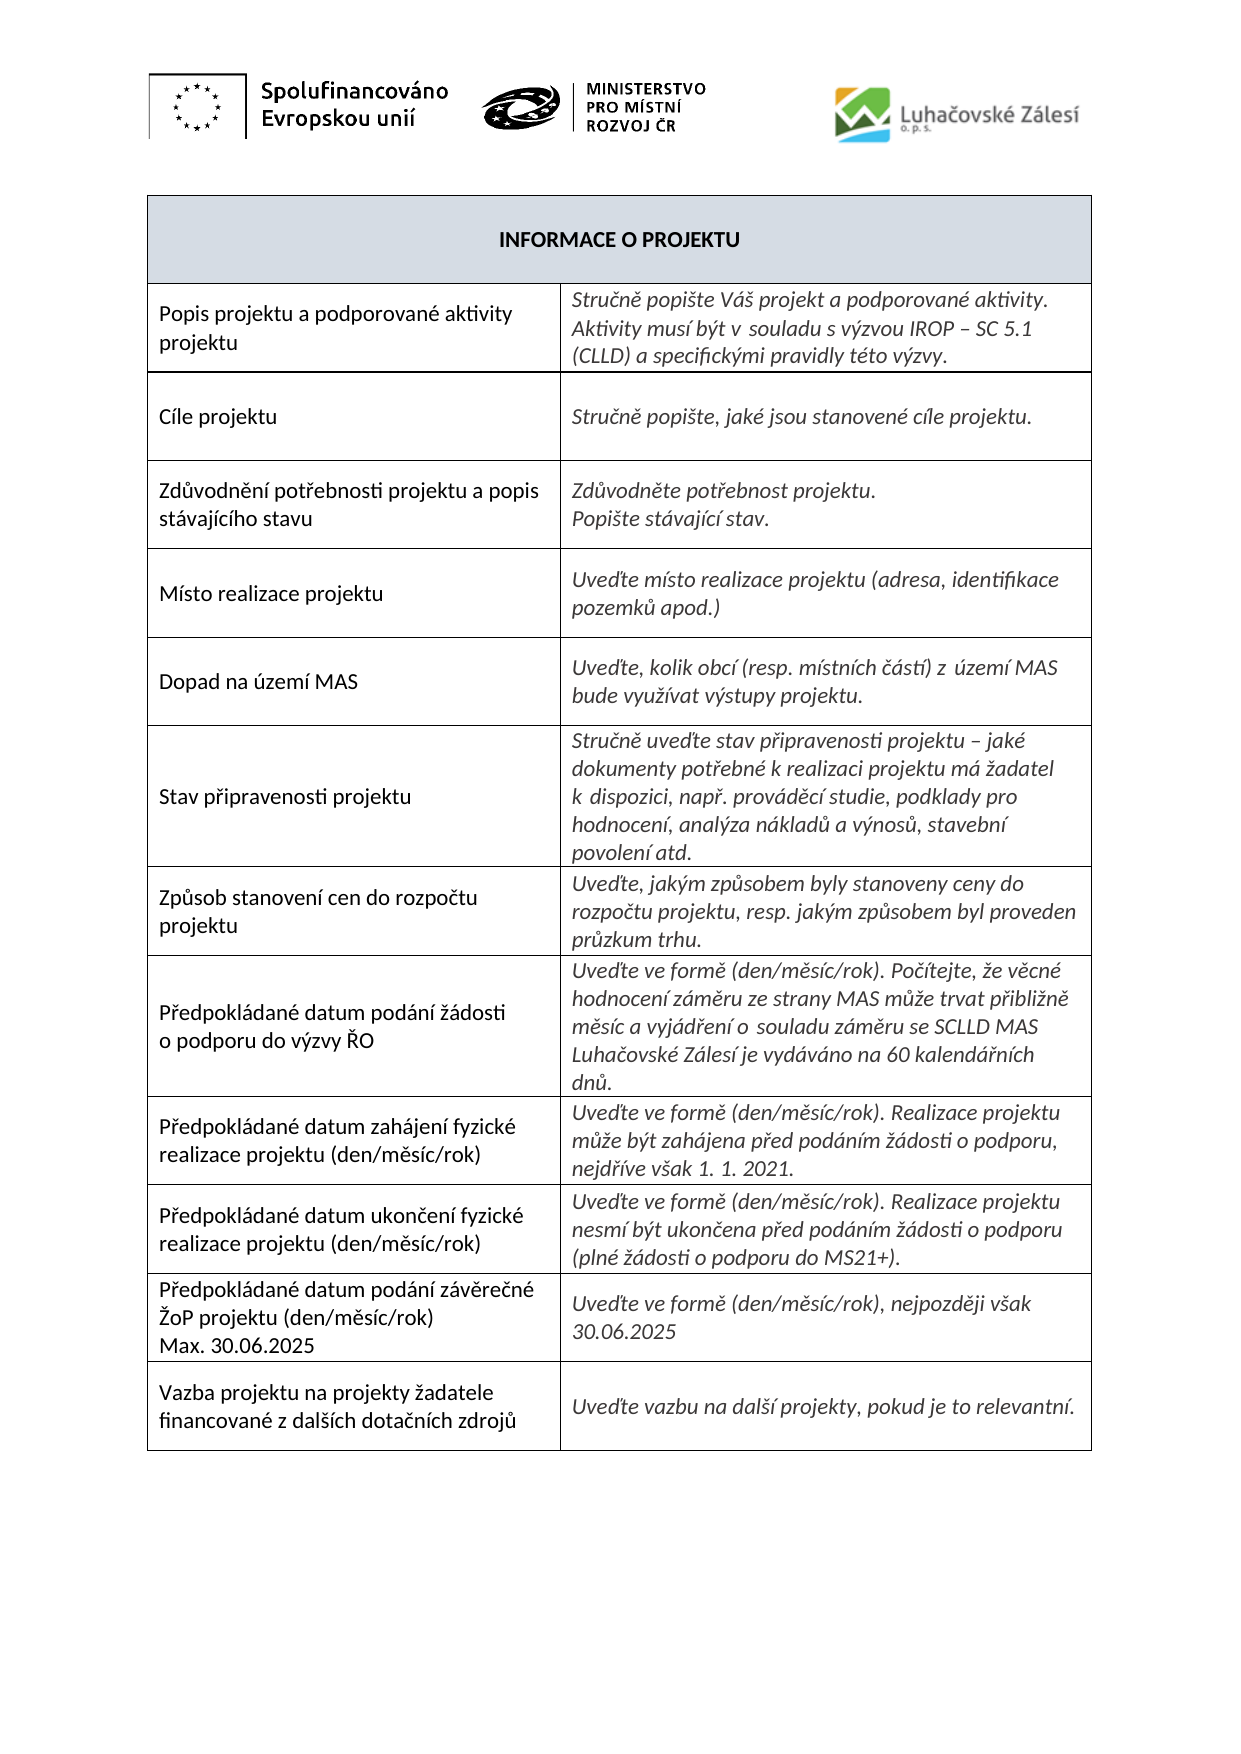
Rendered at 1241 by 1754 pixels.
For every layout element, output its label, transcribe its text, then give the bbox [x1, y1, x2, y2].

table_cell Předpokládané datum zahájení fyzické realizace projektu (den/měsíc/rok) [148, 1097, 560, 1184]
picture [830, 85, 1084, 146]
table_cell Stručně uveďte stav připravenosti projektu – jaké dokumenty potřebné k realizaci projektu má žadatel k dispozici, např. prováděcí studie, podklady pro hodnocení, analýza nákladů a výnosů, stavební povolení atd. [561, 726, 1091, 866]
table_cell Vazba projektu na projekty žadatele financované z dalších dotačních zdrojů [148, 1362, 560, 1449]
table_cell Uveďte, kolik obcí (resp. místních částí) z území MAS bude využívat výstupy projektu. [561, 638, 1091, 725]
table_cell Místo realizace projektu [148, 549, 560, 637]
table_cell Zdůvodněte potřebnost projektu. Popište stávající stav. [561, 461, 1091, 548]
table_cell Předpokládané datum ukončení fyzické realizace projektu (den/měsíc/rok) [148, 1185, 560, 1273]
table_cell Uveďte ve formě (den/měsíc/rok). Realizace projektu nesmí být ukončena před podáním žádosti o podporu (plné žádosti o podporu do MS21+). [561, 1185, 1091, 1273]
table_header INFORMACE O PROJEKTU [148, 196, 1091, 283]
table_cell Uveďte ve formě (den/měsíc/rok). Realizace projektu může být zahájena před podáním žádosti o podporu, nejdříve však 1. 1. 2021. [561, 1097, 1091, 1184]
table_cell Stručně popište Váš projekt a podporované aktivity. Aktivity musí být v souladu s výzvou IROP – SC 5.1 (CLLD) a specifickými pravidly této výzvy. [561, 284, 1091, 371]
picture [147, 73, 707, 139]
table_cell Zdůvodnění potřebnosti projektu a popis stávajícího stavu [148, 461, 560, 548]
table_cell Uveďte vazbu na další projekty, pokud je to relevantní. [561, 1362, 1091, 1449]
table_cell Uveďte, jakým způsobem byly stanoveny ceny do rozpočtu projektu, resp. jakým způsobem byl proveden průzkum trhu. [561, 867, 1091, 955]
table_cell Dopad na území MAS [148, 638, 560, 725]
table_cell Předpokládané datum podání závěrečné ŽoP projektu (den/měsíc/rok) Max. 30.06.2025 [148, 1274, 560, 1361]
table_cell Uveďte místo realizace projektu (adresa, identifikace pozemků apod.) [561, 549, 1091, 637]
table_cell Cíle projektu [148, 373, 560, 460]
table_cell Stav připravenosti projektu [148, 726, 560, 866]
table_cell Předpokládané datum podání žádosti o podporu do výzvy ŘO [148, 956, 560, 1096]
table_cell Stručně popište, jaké jsou stanovené cíle projektu. [561, 373, 1091, 460]
table_cell Uveďte ve formě (den/měsíc/rok). Počítejte, že věcné hodnocení záměru ze strany MAS může trvat přibližně měsíc a vyjádření o souladu záměru se SCLLD MAS Luhačovské Zálesí je vydáváno na 60 kalendářních dnů. [561, 956, 1091, 1096]
table_cell Uveďte ve formě (den/měsíc/rok), nejpozději však 30.06.2025 [561, 1274, 1091, 1361]
table_cell Popis projektu a podporované aktivity projektu [148, 284, 560, 371]
table_cell Způsob stanovení cen do rozpočtu projektu [148, 867, 560, 955]
